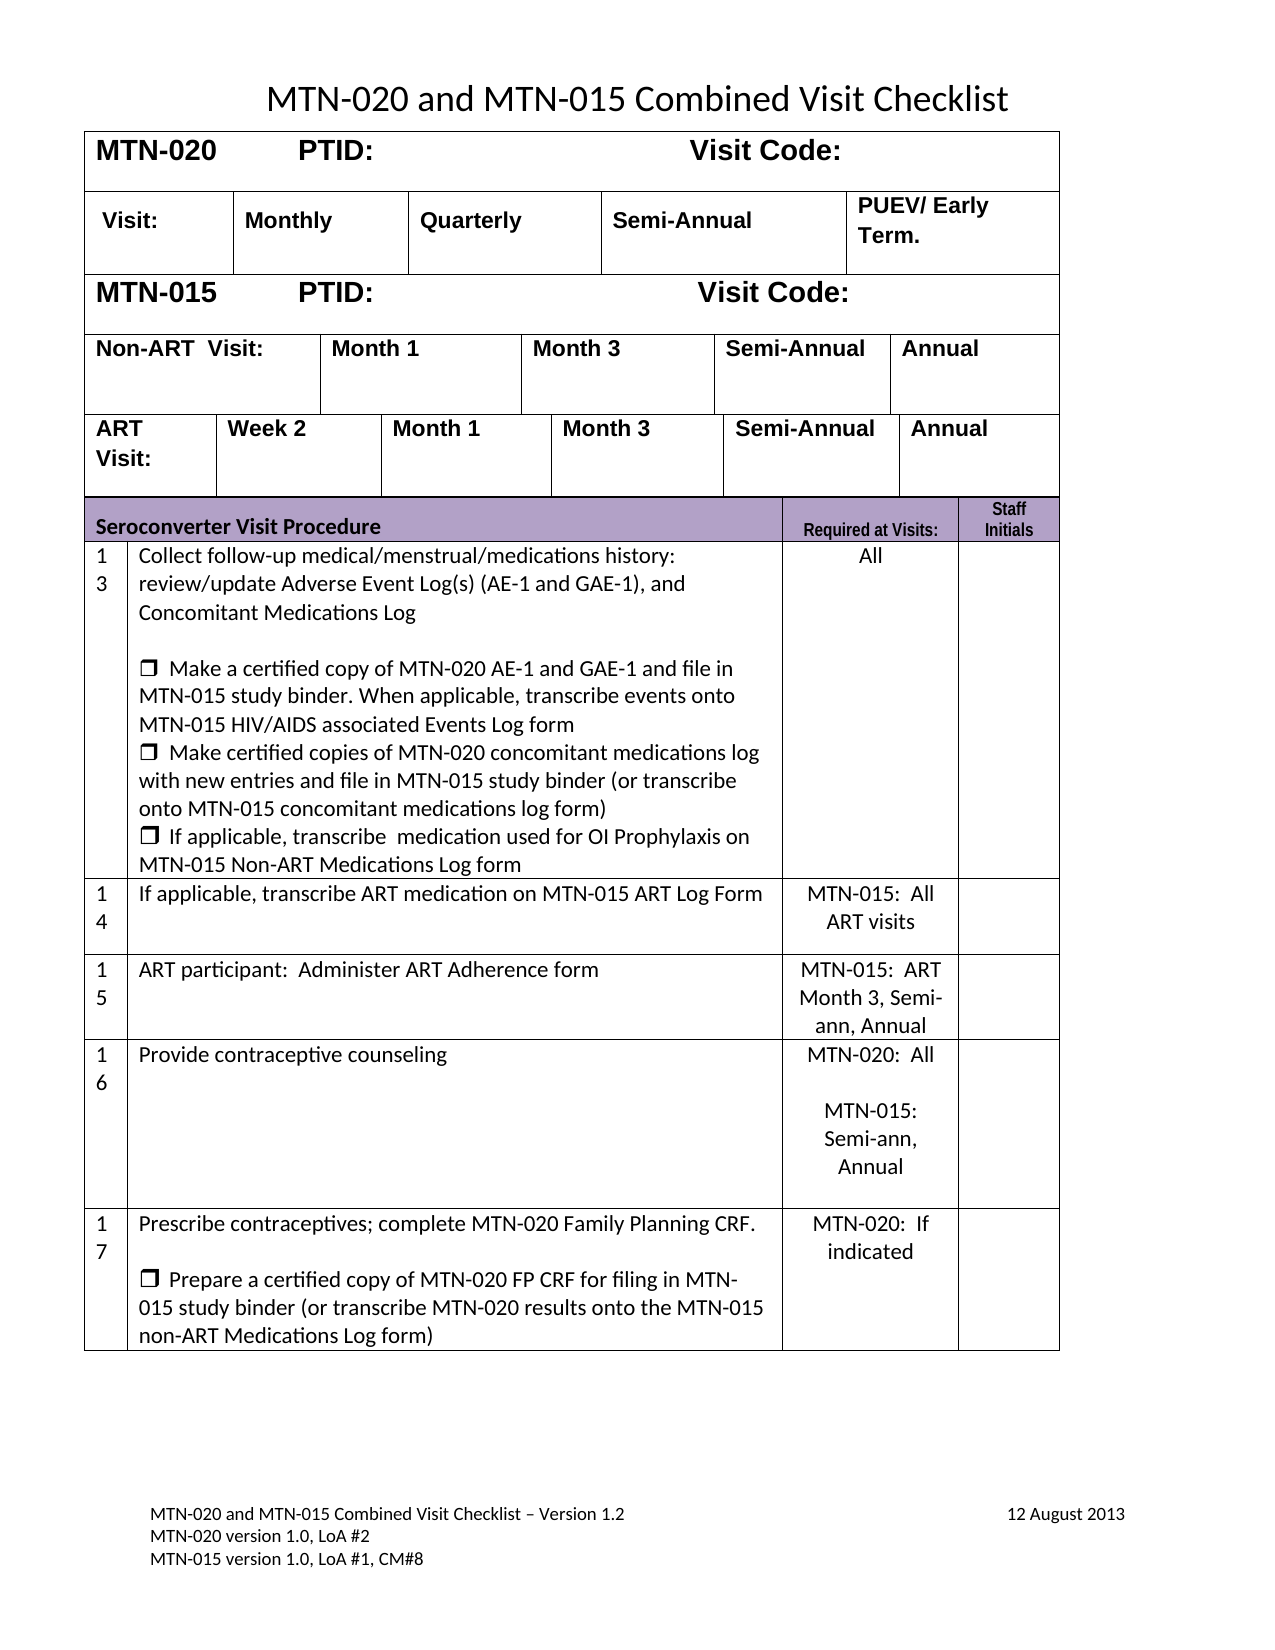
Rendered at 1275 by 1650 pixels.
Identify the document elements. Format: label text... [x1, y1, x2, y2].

table_cell Monthly [234, 192, 408, 273]
table_cell MTN-015 PTID: Visit Code: [85, 275, 1059, 333]
table_cell [959, 1040, 1059, 1208]
table_cell MTN-015: All ART visits [783, 879, 958, 954]
table_cell Staff Initials [959, 498, 1059, 541]
table_cell Semi-Annual [715, 335, 890, 414]
table_cell Week 2 [217, 415, 381, 496]
table_cell Annual [891, 335, 1059, 414]
table_cell Visit: [85, 192, 233, 273]
table_cell 16 [85, 1040, 127, 1208]
table_cell Required at Visits: [783, 498, 958, 541]
table_cell Provide contraceptive counseling [128, 1040, 782, 1208]
table_cell MTN-015: ART Month 3, Semi-ann, Annual [783, 955, 958, 1039]
table_cell Month 1 [321, 335, 521, 414]
table_cell ART participant: Administer ART Adherence form [128, 955, 782, 1039]
table_cell All [783, 542, 958, 878]
table_cell Month 3 [522, 335, 714, 414]
table_cell 17 [85, 1209, 127, 1349]
table_header MTN-020 PTID: Visit Code: [85, 132, 1059, 191]
table_cell PUEV/ Early Term. [847, 192, 1059, 273]
table_cell Non-ART Visit: [85, 335, 320, 414]
table_cell 13 [85, 542, 127, 878]
table_cell 14 [85, 879, 127, 954]
table_cell [959, 955, 1059, 1039]
table_cell MTN-020: All MTN-015: Semi-ann, Annual [783, 1040, 958, 1208]
table_cell Prescribe contraceptives; complete MTN-020 Family Planning CRF. Prepare a certified copy of MTN-020 FP CRF for filing in MTN-015 study binder (or transcribe MTN-020 results onto the MTN-015 non-ART Medications Log form) [128, 1209, 782, 1349]
table_cell [959, 1209, 1059, 1349]
table_cell 15 [85, 955, 127, 1039]
table_cell Month 1 [382, 415, 551, 496]
table_cell [959, 879, 1059, 954]
table_cell Seroconverter Visit Procedure [85, 498, 782, 541]
table_cell Quarterly [409, 192, 601, 273]
table_cell MTN-020: If indicated [783, 1209, 958, 1349]
table_cell If applicable, transcribe ART medication on MTN-015 ART Log Form [128, 879, 782, 954]
table_cell Semi-Annual [602, 192, 846, 273]
table_cell Collect follow-up medical/menstrual/medications history: review/update Adverse Event Log(s) (AE-1 and GAE-1), and Concomitant Medications Log Make a certified copy of MTN-020 AE-1 and GAE-1 and file in MTN-015 study binder. When applicable, transcribe events onto MTN-015 HIV/AIDS associated Events Log form Make certified copies of MTN-020 concomitant medications log with new entries and file in MTN-015 study binder (or transcribe onto MTN-015 concomitant medications log form) If applicable, transcribe medication used for OI Prophylaxis on MTN-015 Non-ART Medications Log form [128, 542, 782, 878]
table_cell ART Visit: [85, 415, 216, 496]
table_cell Annual [900, 415, 1059, 496]
table_cell Month 3 [552, 415, 723, 496]
table_cell [959, 542, 1059, 878]
table_cell Semi-Annual [724, 415, 899, 496]
